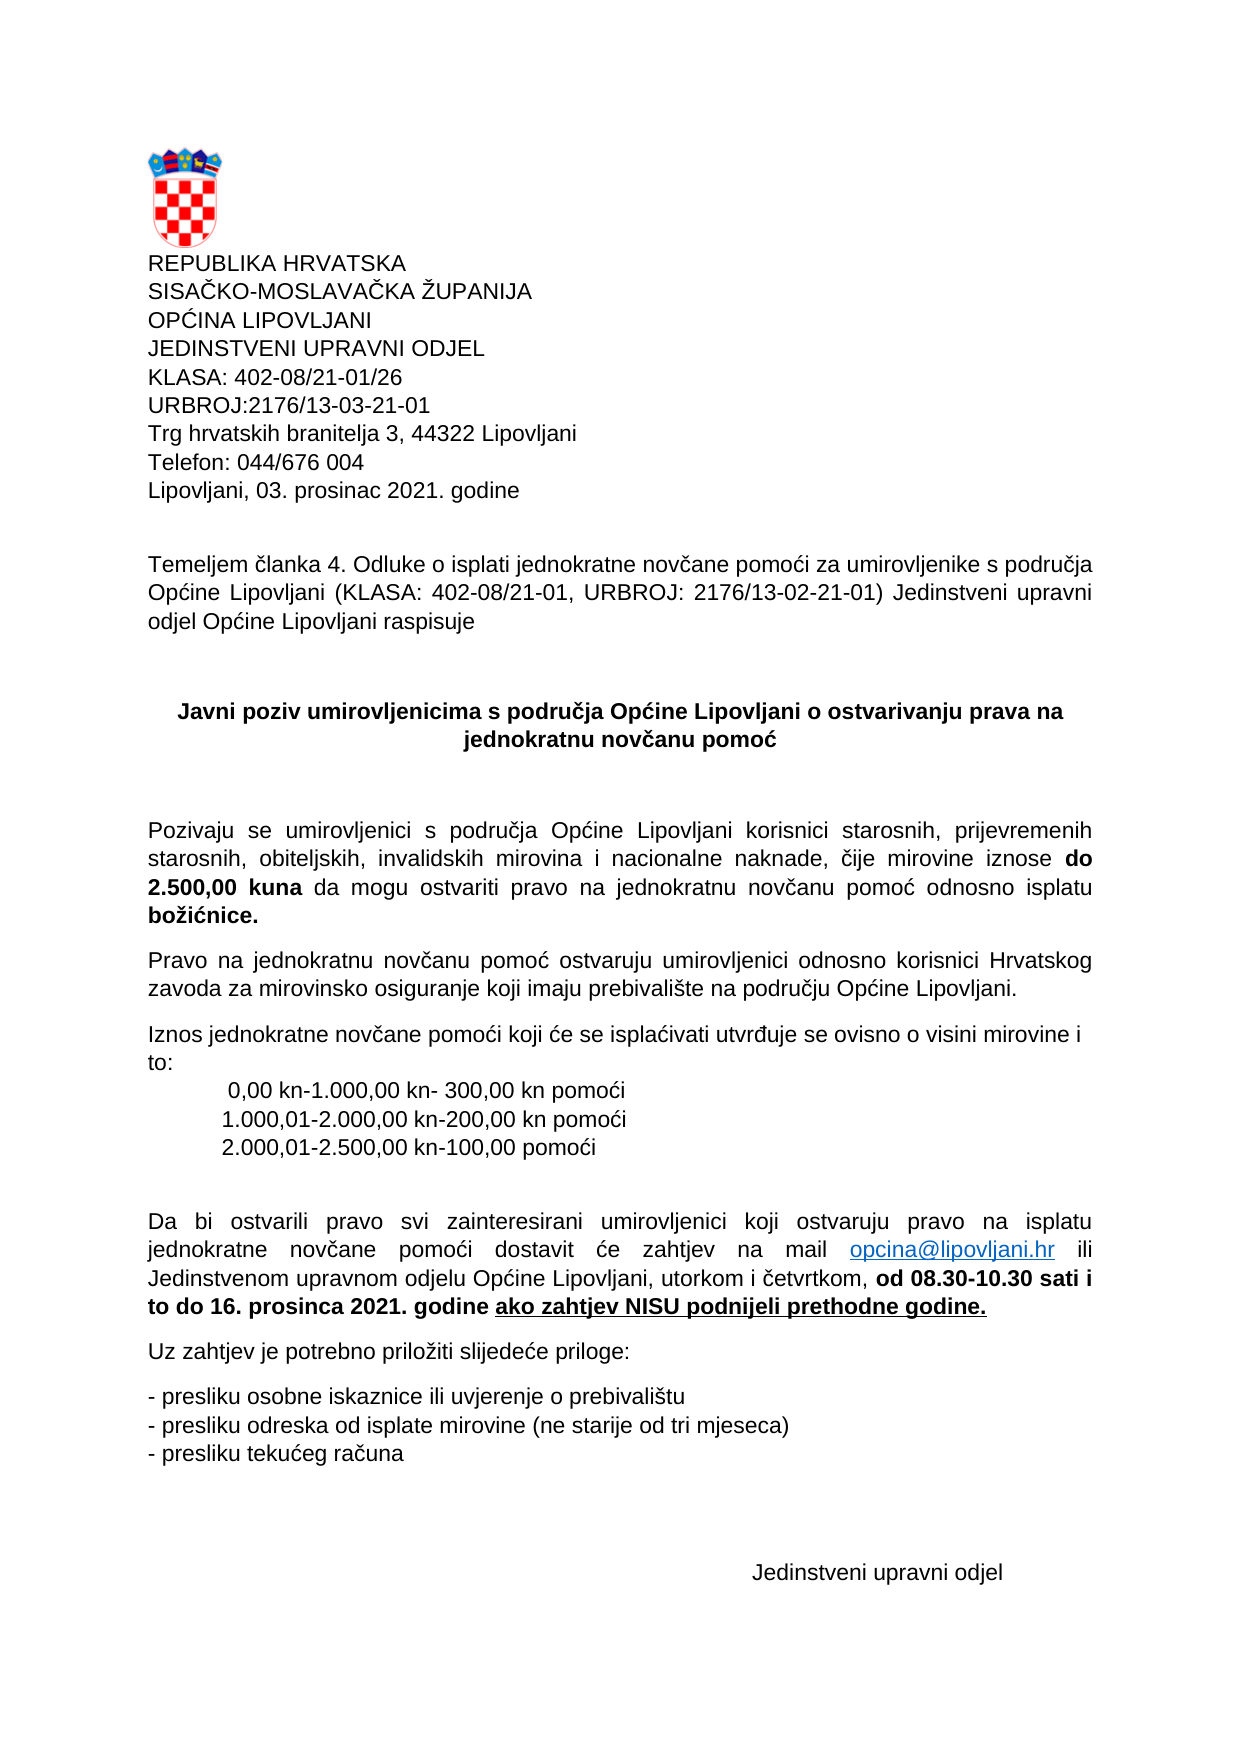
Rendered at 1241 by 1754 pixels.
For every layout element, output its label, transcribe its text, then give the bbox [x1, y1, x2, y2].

text 2.000,01-2.500,00 kn-100,00 pomoći [148, 1134, 1093, 1161]
text SISAČKO-MOSLAVAČKA ŽUPANIJA [148, 278, 1093, 304]
text Javni poziv umirovljenicima s područja Općine Lipovljani o ostvarivanju prava na jednokratnu novčanu pomoć [148, 698, 1093, 753]
text - presliku tekućeg računa [148, 1440, 1093, 1467]
text Trg hrvatskih branitelja 3, 44322 Lipovljani [148, 420, 1093, 447]
text KLASA: 402-08/21-01/26 [148, 363, 1093, 390]
text Pozivaju se umirovljenici s područja Općine Lipovljani korisnici starosnih, prijevremenih starosnih, obiteljskih, invalidskih mirovina i nacionalne naknade, čije mirovine iznose do 2.500,00 kuna da mogu ostvariti pravo na jednokratnu novčanu pomoć odnosno isplatu božićnice. [148, 817, 1093, 928]
text Pravo na jednokratnu novčanu pomoć ostvaruju umirovljenici odnosno korisnici Hrvatskog zavoda za mirovinsko osiguranje koji imaju prebivalište na području Općine Lipovljani. [148, 947, 1093, 1002]
text Lipovljani, 03. prosinac 2021. godine [148, 477, 1093, 504]
text OPĆINA LIPOVLJANI [148, 307, 1093, 333]
text Jedinstveni upravni odjel [148, 1559, 1093, 1585]
text URBROJ:2176/13-03-21-01 [148, 392, 1093, 418]
text - presliku odreska od isplate mirovine (ne starije od tri mjeseca) [148, 1412, 1093, 1438]
picture [147, 147, 223, 248]
text Uz zahtjev je potrebno priložiti slijedeće priloge: [148, 1338, 1093, 1364]
text Iznos jednokratne novčane pomoći koji će se isplaćivati utvrđuje se ovisno o visini mirovine i to: [148, 1021, 1093, 1075]
text JEDINSTVENI UPRAVNI ODJEL [148, 335, 1093, 361]
text Temeljem članka 4. Odluke o isplati jednokratne novčane pomoći za umirovljenike s područja Općine Lipovljani (KLASA: 402-08/21-01, URBROJ: 2176/13-02-21-01) Jedinstveni upravni odjel Općine Lipovljani raspisuje [148, 551, 1093, 634]
text REPUBLIKA HRVATSKA [148, 250, 1093, 276]
text 0,00 kn-1.000,00 kn- 300,00 kn pomoći [148, 1077, 1093, 1104]
text 1.000,01-2.000,00 kn-200,00 kn pomoći [148, 1106, 1093, 1132]
text Telefon: 044/676 004 [148, 449, 1093, 475]
text Da bi ostvarili pravo svi zainteresirani umirovljenici koji ostvaruju pravo na isplatu jednokratne novčane pomoći dostavit će zahtjev na mail opcina@lipovljani.hr ili Jedinstvenom upravnom odjelu Općine Lipovljani, utorkom i četvrtkom, od 08.30-10.30 sati i to do 16. prosinca 2021. godine ako zahtjev NISU podnijeli prethodne godine. [148, 1208, 1093, 1319]
text - presliku osobne iskaznice ili uvjerenje o prebivalištu [148, 1383, 1093, 1410]
